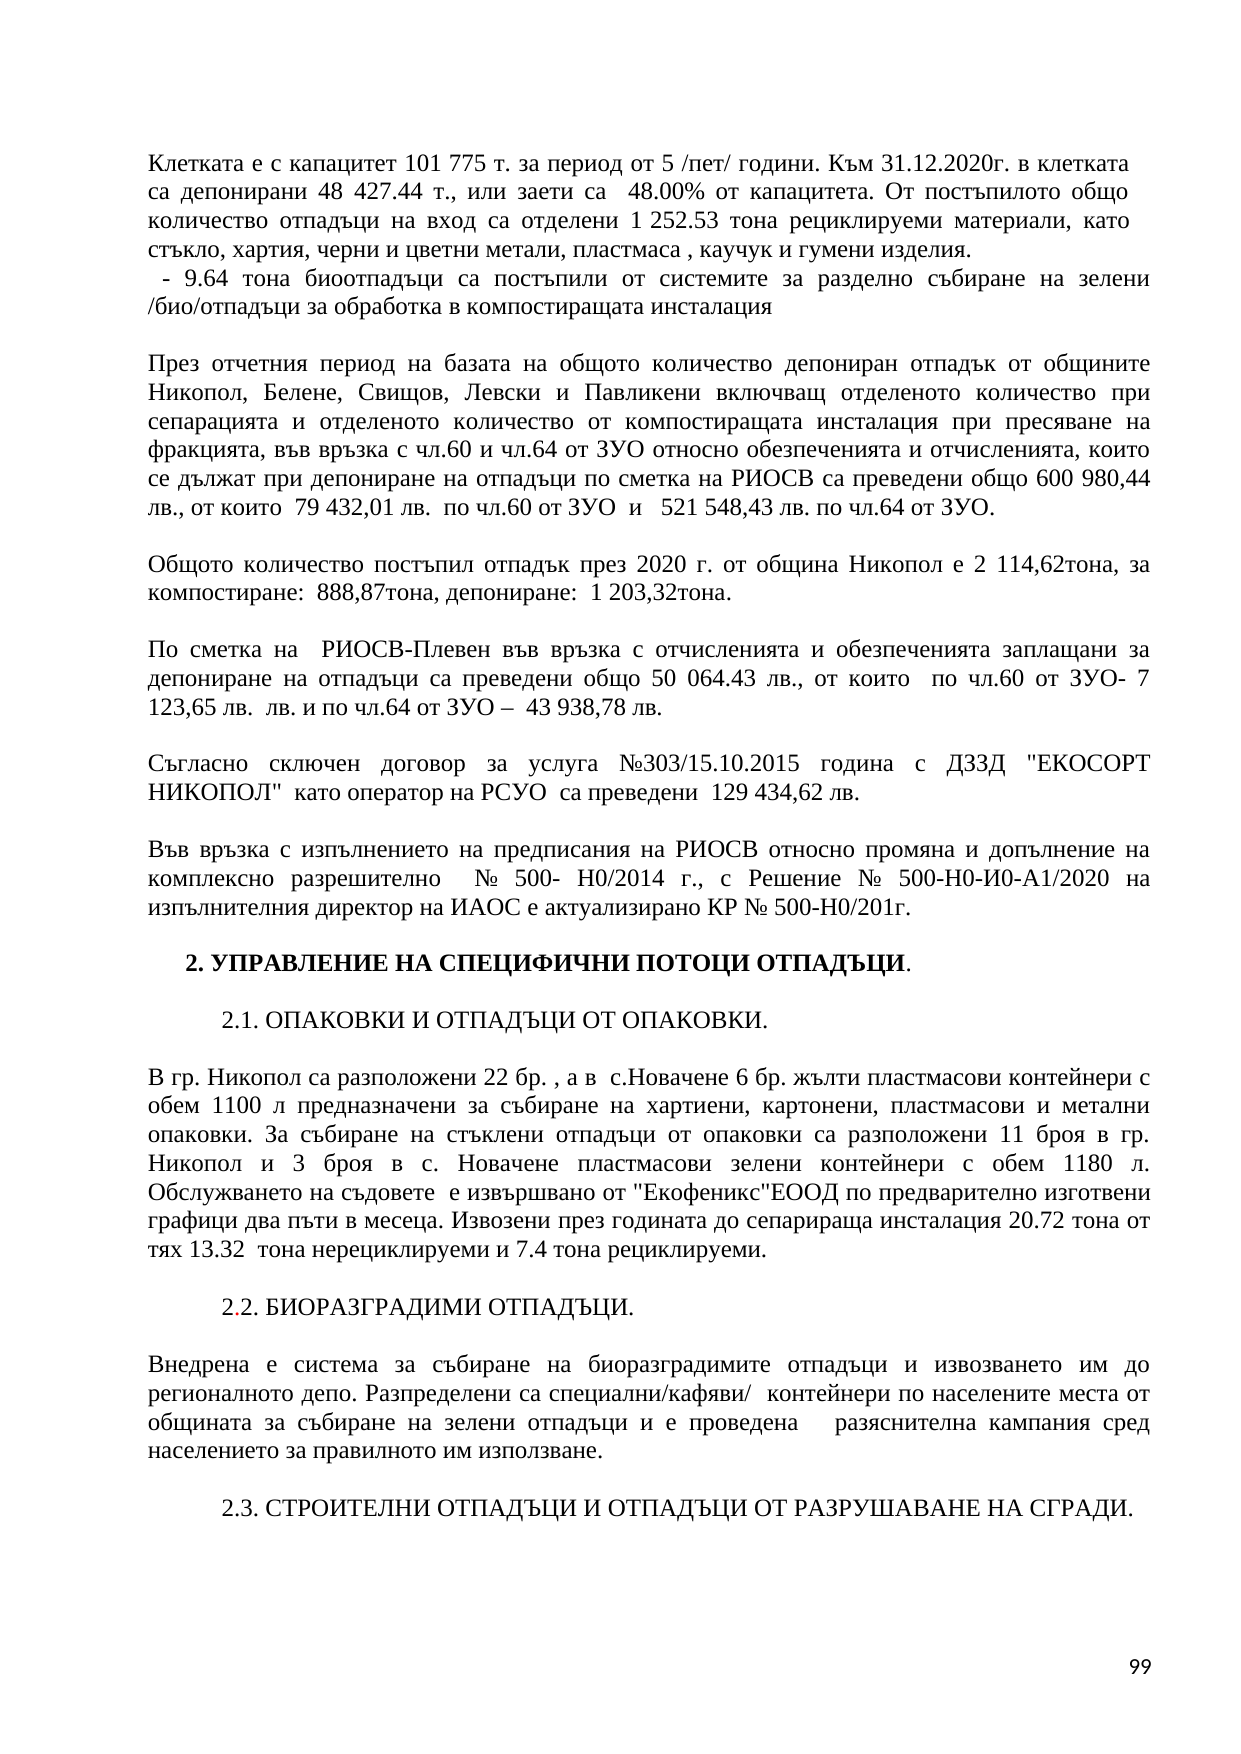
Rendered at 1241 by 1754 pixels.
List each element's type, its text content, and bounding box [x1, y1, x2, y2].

text - 9.64 тона биоотпадъци са постъпили от системите за разделно събиране на зелени /био/отпадъци за обработка в компостиращата инсталация [148, 263, 1152, 320]
text 2.2. БИОРАЗГРАДИМИ ОТПАДЪЦИ. [148, 1292, 1152, 1321]
text Съгласно сключен договор за услуга №303/15.10.2015 година с ДЗЗД "ЕКОСОРТ НИКОПОЛ" като оператор на РСУО са преведени 129 434,62 лв. [148, 748, 1152, 806]
text Внедрена е система за събиране на биоразградимите отпадъци и извозването им до регионалното депо. Разпределени са специални/кафяви/ контейнери по населените места от общината за събиране на зелени отпадъци и е проведена разяснителна кампания сред населението за правилното им използване. [148, 1349, 1152, 1464]
text В гр. Никопол са разположени 22 бр. , а в с.Новачене 6 бр. жълти пластмасови контейнери с обем 1100 л предназначени за събиране на хартиени, картонени, пластмасови и метални опаковки. За събиране на стъклени отпадъци от опаковки са разположени 11 броя в гр. Никопол и 3 броя в с. Новачене пластмасови зелени контейнери с обем 1180 л. Обслужването на съдовете е извършвано от "Екофеникс"ЕООД по предварително изготвени графици два пъти в месеца. Извозени през годината до сепарираща инсталация 20.72 тона от тях 13.32 тона нерециклируеми и 7.4 тона рециклируеми. [148, 1062, 1152, 1263]
text 2.3. СТРОИТЕЛНИ ОТПАДЪЦИ И ОТПАДЪЦИ ОТ РАЗРУШАВАНЕ НА СГРАДИ. [148, 1493, 1152, 1522]
text През отчетния период на базата на общото количество депониран отпадък от общините Никопол, Белене, Свищов, Левски и Павликени включващ отделеното количество при сепарацията и отделеното количество от компостиращата инсталация при пресяване на фракцията, във връзка с чл.60 и чл.64 от ЗУО относно обезпеченията и отчисленията, които се дължат при депониране на отпадъци по сметка на РИОСВ са преведени общо 600 980,44 лв., от които 79 432,01 лв. по чл.60 от ЗУО и 521 548,43 лв. по чл.64 от ЗУО. [148, 348, 1152, 521]
text Общото количество постъпил отпадък през 2020 г. от община Никопол е 2 114,62тона, за компостиране: 888,87тона, депониране: 1 203,32тона. [148, 549, 1152, 606]
text Клетката е с капацитет 101 775 т. за период от 5 /пет/ години. Към 31.12.2020г. в клетката са депонирани 48 427.44 т., или заети са 48.00% от капацитета. От постъпилото общо количество отпадъци на вход са отделени 1 252.53 тона рециклируеми материали, като стъкло, хартия, черни и цветни метали, пластмаса , каучук и гумени изделия. [148, 148, 1130, 263]
text Във връзка с изпълнението на предписания на РИОСВ относно промяна и допълнение на комплексно разрешително № 500- Н0/2014 г., с Решение № 500-Н0-И0-А1/2020 на изпълнителния директор на ИАОС е актуализирано КР № 500-Н0/201г. [148, 834, 1152, 920]
text По сметка на РИОСВ-Плевен във връзка с отчисленията и обезпеченията заплащани за депониране на отпадъци са преведени общо 50 064.43 лв., от които по чл.60 от ЗУО- 7 123,65 лв. лв. и по чл.64 от ЗУО – 43 938,78 лв. [148, 634, 1152, 721]
text 2.1. ОПАКОВКИ И ОТПАДЪЦИ ОТ ОПАКОВКИ. [148, 1005, 1152, 1034]
text 2. УПРАВЛЕНИЕ НА СПЕЦИФИЧНИ ПОТОЦИ ОТПАДЪЦИ. [148, 948, 1152, 977]
